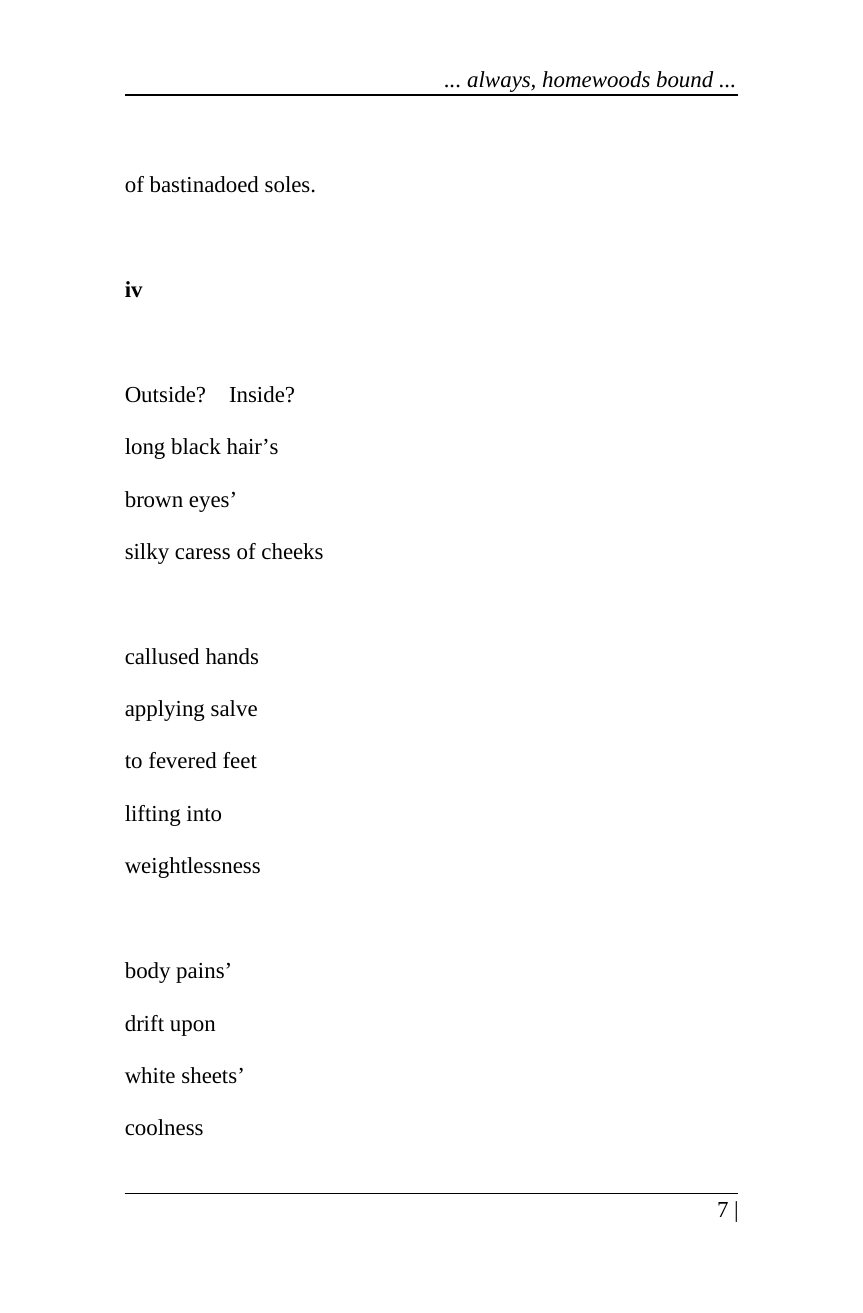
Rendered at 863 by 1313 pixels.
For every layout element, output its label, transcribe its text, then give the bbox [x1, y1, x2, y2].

text body pains’ [124, 957, 738, 983]
text silky caress of cheeks [124, 538, 738, 564]
text iv [124, 276, 738, 302]
text weightlessness [124, 852, 738, 879]
text coolness [124, 1114, 738, 1141]
text lifting into [124, 800, 738, 826]
text drift upon [124, 1009, 738, 1036]
text white sheets’ [124, 1062, 738, 1088]
text applying salve [124, 695, 738, 722]
text brown eyes’ [124, 486, 738, 512]
text of bastinadoed soles. [124, 171, 738, 198]
text Outside? Inside? [124, 381, 738, 407]
text callused hands [124, 643, 738, 669]
text to fevered feet [124, 748, 738, 774]
text long black hair’s [124, 433, 738, 459]
